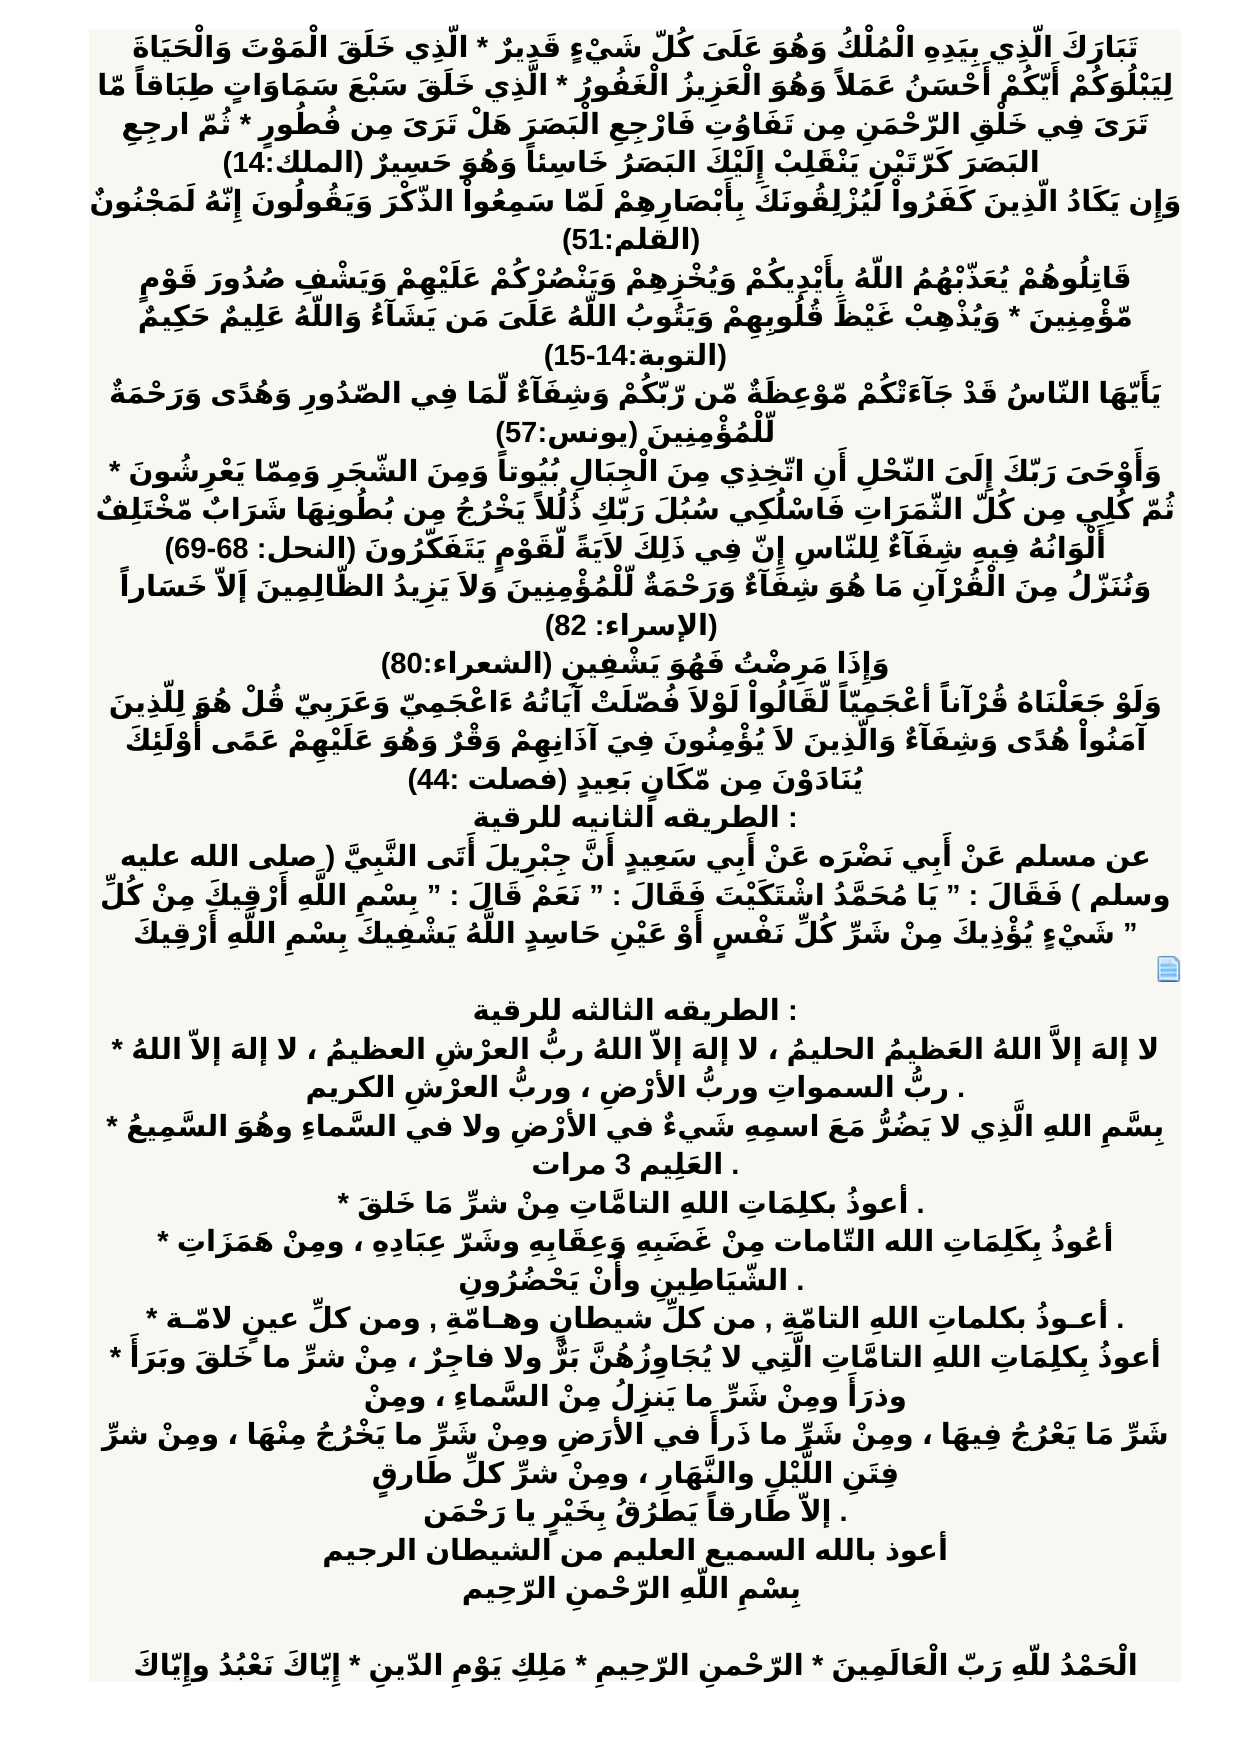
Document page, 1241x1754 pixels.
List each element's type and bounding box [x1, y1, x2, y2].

picture [1156, 956, 1182, 982]
text [89, 993, 1181, 1682]
text [89, 29, 1181, 949]
